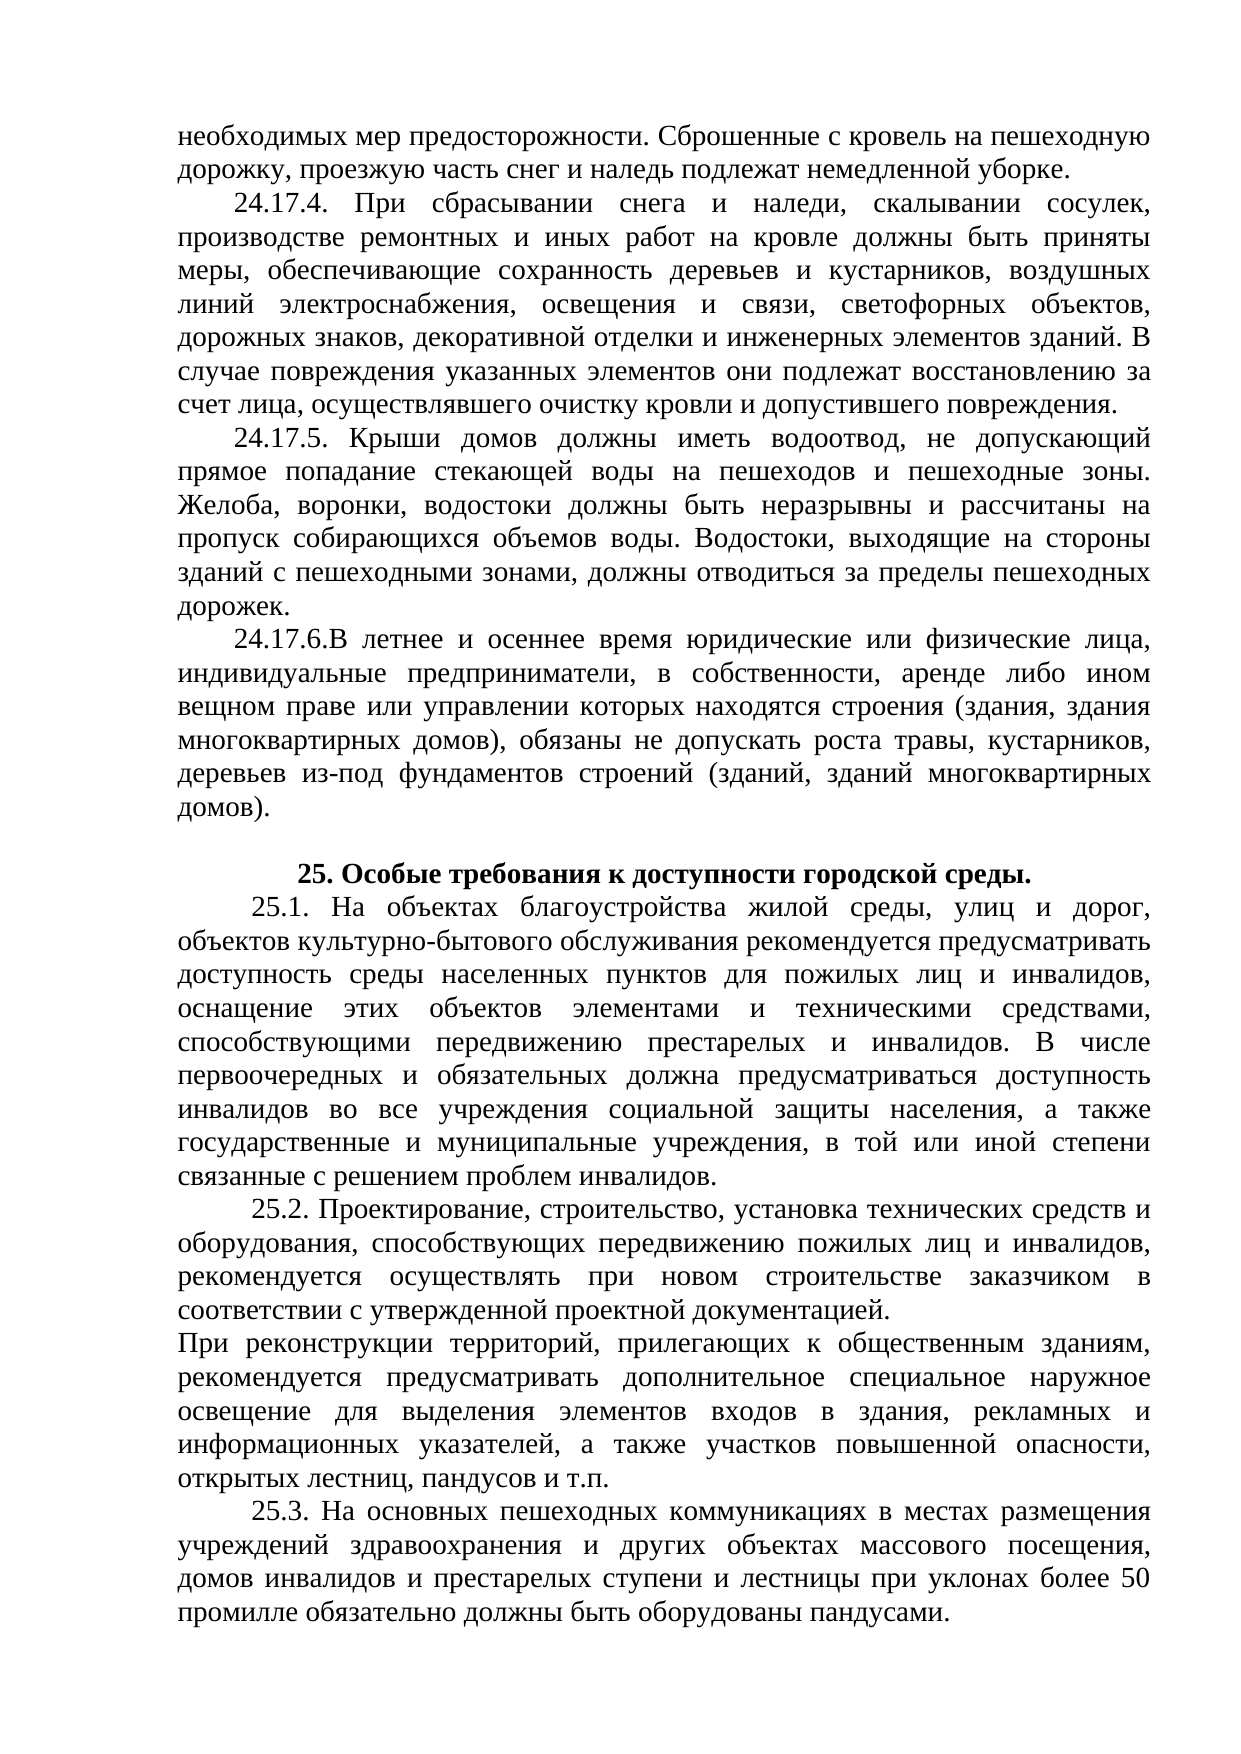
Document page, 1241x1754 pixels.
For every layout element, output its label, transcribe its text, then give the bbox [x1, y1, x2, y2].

text 24.17.6.В летнее и осеннее время юридические или физические лица, индивидуальные предприниматели, в собственности, аренде либо ином вещном праве или управлении которых находятся строения (здания, здания многоквартирных домов), обязаны не допускать роста травы, кустарников, деревьев из-под фундаментов строений (зданий, зданий многоквартирных домов). [177, 621, 1152, 822]
text 25.2. Проектирование, строительство, установка технических средств и оборудования, способствующих передвижению пожилых лиц и инвалидов, рекомендуется осуществлять при новом строительстве заказчиком в соответствии с утвержденной проектной документацией. [177, 1191, 1152, 1326]
text 25.3. На основных пешеходных коммуникациях в местах размещения учреждений здравоохранения и других объектах массового посещения, домов инвалидов и престарелых ступени и лестницы при уклонах более 50 промилле обязательно должны быть оборудованы пандусами. [177, 1493, 1152, 1627]
text 24.17.5. Крыши домов должны иметь водоотвод, не допускающий прямое попадание стекающей воды на пешеходов и пешеходные зоны. Желоба, воронки, водостоки должны быть неразрывны и рассчитаны на пропуск собирающихся объемов воды. Водостоки, выходящие на стороны зданий с пешеходными зонами, должны отводиться за пределы пешеходных дорожек. [177, 420, 1152, 621]
text 25. Особые требования к доступности городской среды. [177, 856, 1152, 889]
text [177, 118, 1152, 185]
text При реконструкции территорий, прилегающих к общественным зданиям, рекомендуется предусматривать дополнительное специальное наружное освещение для выделения элементов входов в здания, рекламных и информационных указателей, а также участков повышенной опасности, открытых лестниц, пандусов и т.п. [177, 1326, 1152, 1493]
text 25.1. На объектах благоустройства жилой среды, улиц и дорог, объектов культурно-бытового обслуживания рекомендуется предусматривать доступность среды населенных пунктов для пожилых лиц и инвалидов, оснащение этих объектов элементами и техническими средствами, способствующими передвижению престарелых и инвалидов. В числе первоочередных и обязательных должна предусматриваться доступность инвалидов во все учреждения социальной защиты населения, а также государственные и муниципальные учреждения, в той или иной степени связанные с решением проблем инвалидов. [177, 889, 1152, 1191]
text 24.17.4. При сбрасывании снега и наледи, скалывании сосулек, производстве ремонтных и иных работ на кровле должны быть приняты меры, обеспечивающие сохранность деревьев и кустарников, воздушных линий электроснабжения, освещения и связи, светофорных объектов, дорожных знаков, декоративной отделки и инженерных элементов зданий. В случае повреждения указанных элементов они подлежат восстановлению за счет лица, осуществлявшего очистку кровли и допустившего повреждения. [177, 185, 1152, 420]
